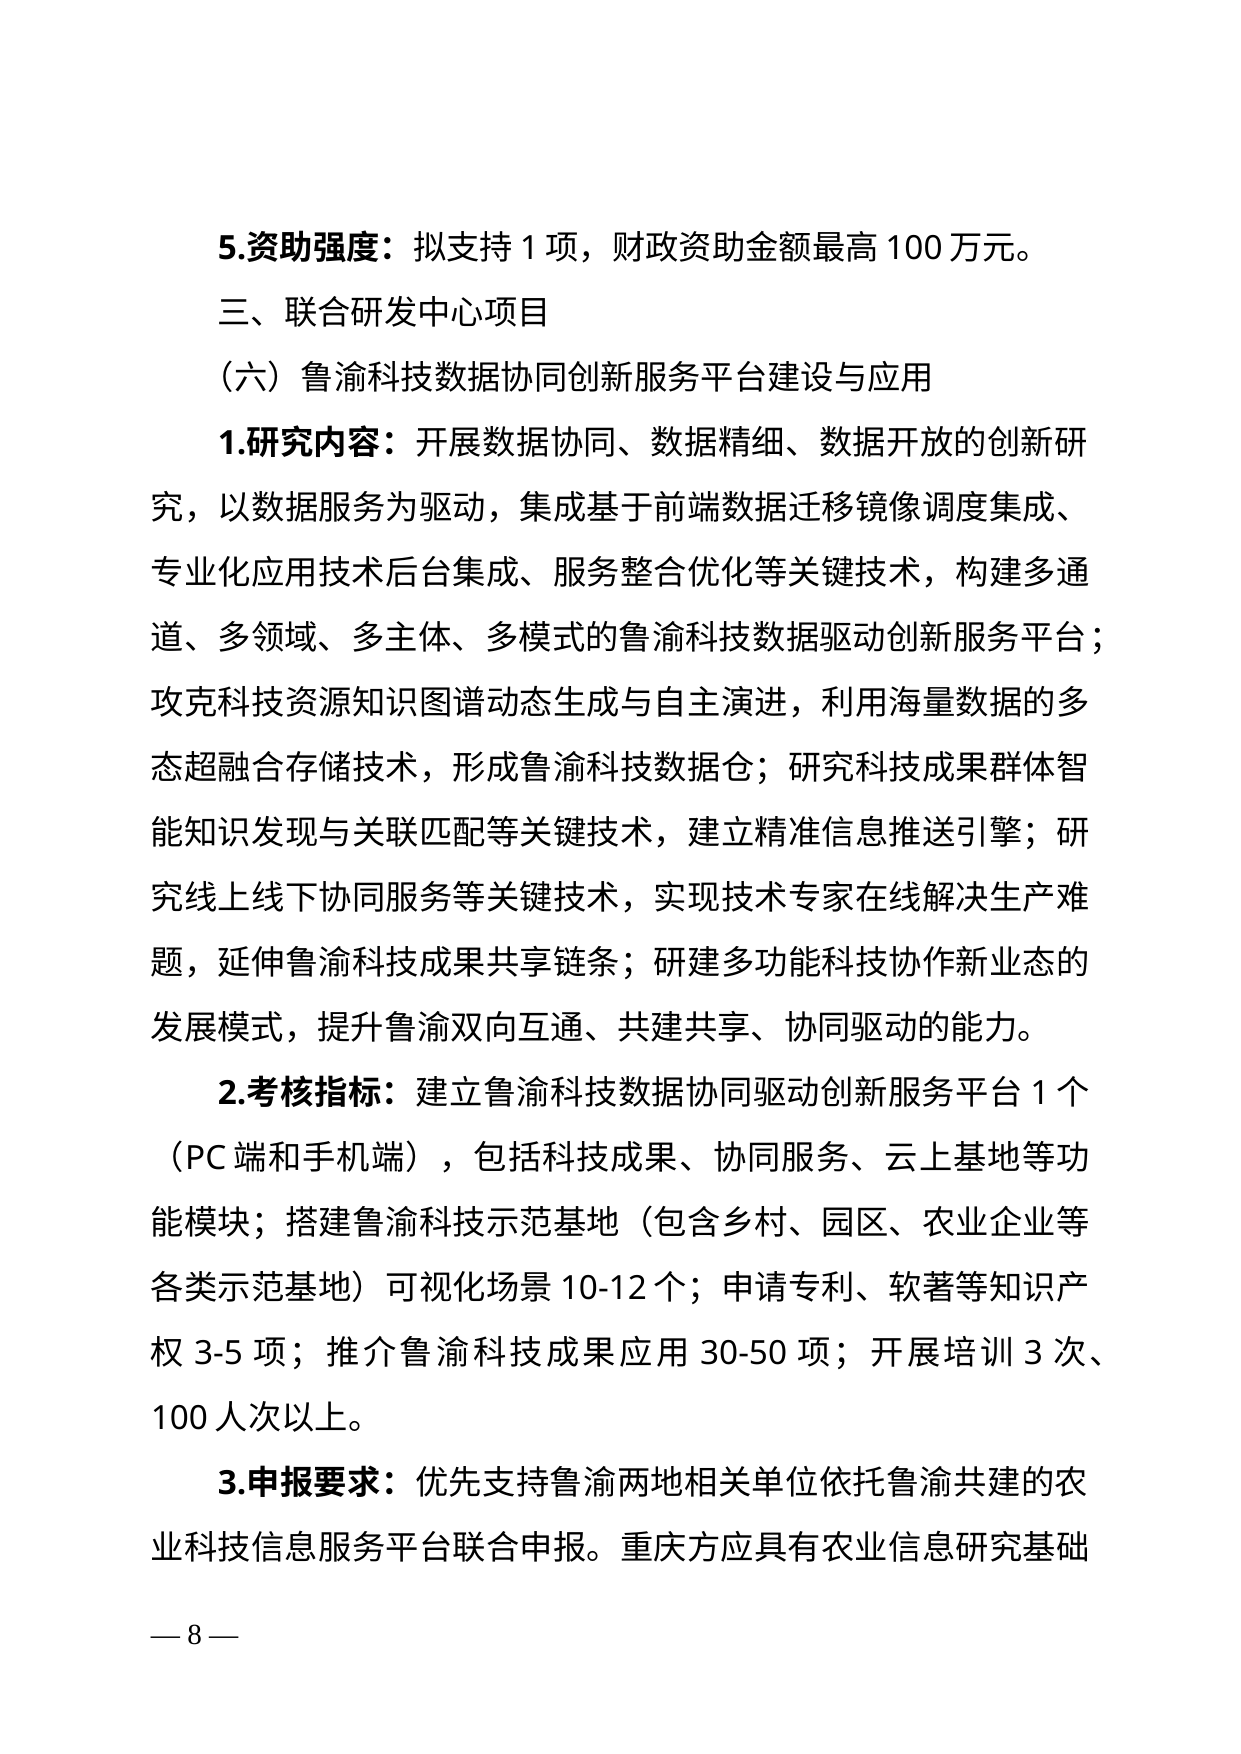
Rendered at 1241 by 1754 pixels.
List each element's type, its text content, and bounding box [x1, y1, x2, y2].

text 5.资助强度：拟支持1项，财政资助金额最高100万元。 [151, 212, 1089, 277]
text 三、联合研发中心项目 [151, 277, 1089, 342]
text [151, 1447, 1089, 1577]
text （六）鲁渝科技数据协同创新服务平台建设与应用 [151, 342, 1089, 407]
text 1.研究内容：开展数据协同、数据精细、数据开放的创新研究，以数据服务为驱动，集成基于前端数据迁移镜像调度集成、专业化应用技术后台集成、服务整合优化等关键技术，构建多通道、多领域、多主体、多模式的鲁渝科技数据驱动创新服务平台；攻克科技资源知识图谱动态生成与自主演进，利用海量数据的多态超融合存储技术，形成鲁渝科技数据仓；研究科技成果群体智能知识发现与关联匹配等关键技术，建立精准信息推送引擎；研究线上线下协同服务等关键技术，实现技术专家在线解决生产难题，延伸鲁渝科技成果共享链条；研建多功能科技协作新业态的发展模式，提升鲁渝双向互通、共建共享、协同驱动的能力。 [151, 407, 1089, 1057]
text 2.考核指标：建立鲁渝科技数据协同驱动创新服务平台1个（PC端和手机端），包括科技成果、协同服务、云上基地等功能模块；搭建鲁渝科技示范基地（包含乡村、园区、农业企业等各类示范基地）可视化场景10-12个；申请专利、软著等知识产权3-5项；推介鲁渝科技成果应用30-50项；开展培训3次、100人次以上。 [151, 1057, 1089, 1447]
